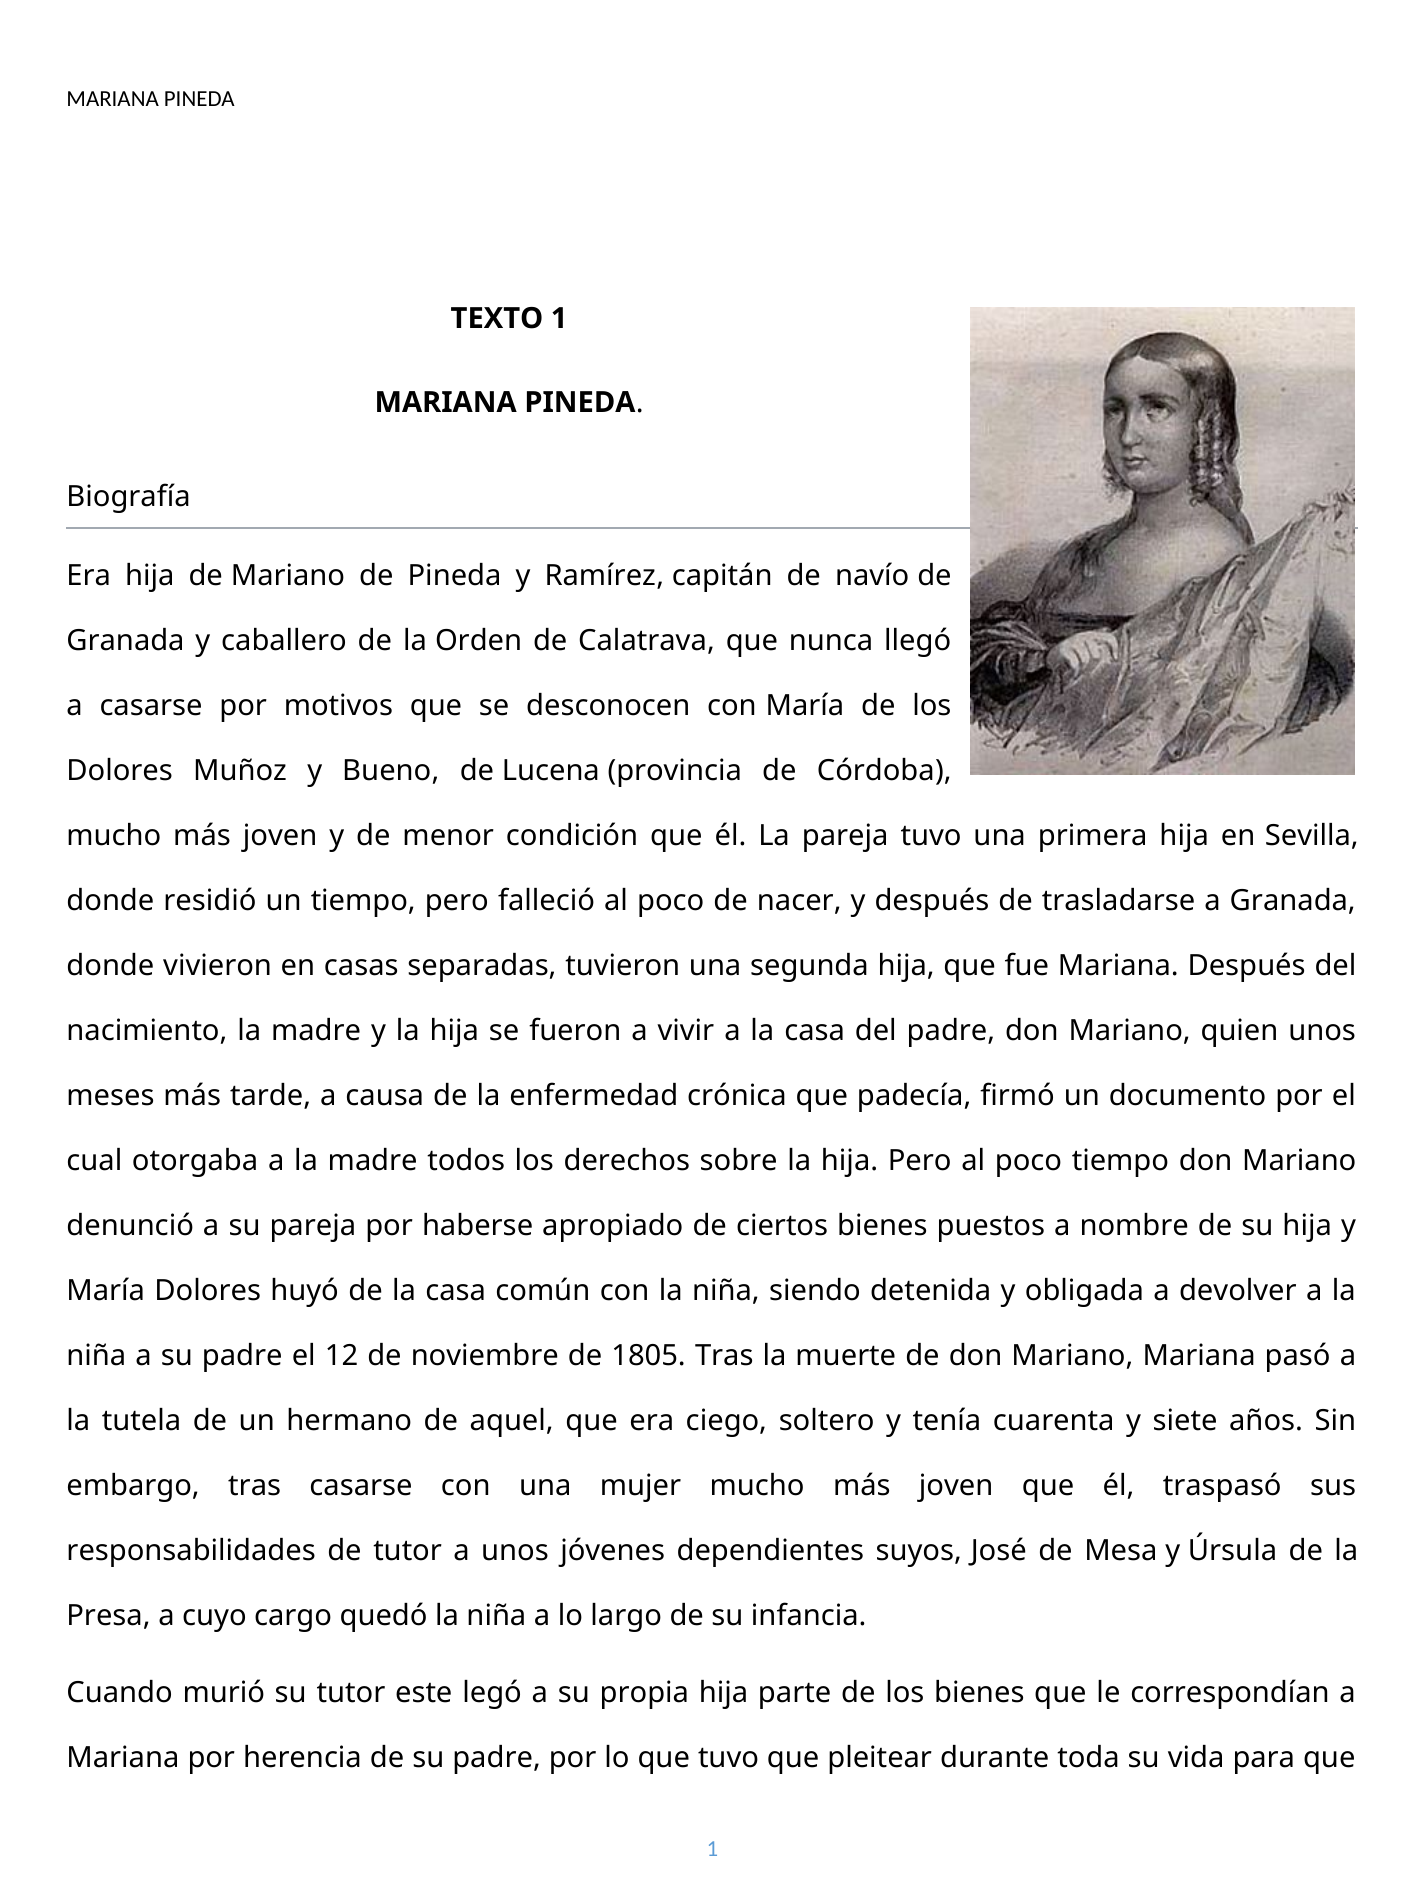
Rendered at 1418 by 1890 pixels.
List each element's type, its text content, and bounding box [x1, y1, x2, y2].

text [66, 1659, 1358, 1789]
text Biografía [66, 462, 970, 527]
text Era hija de Mariano de Pineda y Ramírez, capitán de navío de Granada y caballero de la Orden de Calatrava, que nunca llegó a casarse por motivos que se desconocen con María de los Dolores Muñoz y Bueno, de Lucena (provincia de Córdoba), mucho más joven y de menor condición que él. La pareja tuvo una primera hija en Sevilla, donde residió un tiempo, pero falleció al poco de nacer, y después de trasladarse a Granada, donde vivieron en casas separadas, tuvieron una segunda hija, que fue Mariana. Después del nacimiento, la madre y la hija se fueron a vivir a la casa del padre, don Mariano, quien unos meses más tarde, a causa de la enfermedad crónica que padecía, firmó un documento por el cual otorgaba a la madre todos los derechos sobre la hija. Pero al poco tiempo don Mariano denunció a su pareja por haberse apropiado de ciertos bienes puestos a nombre de su hija y María Dolores huyó de la casa común con la niña, siendo detenida y obligada a devolver a la niña a su padre el 12 de noviembre de 1805. Tras la muerte de don Mariano, Mariana pasó a la tutela de un hermano de aquel, que era ciego, soltero y tenía cuarenta y siete años. Sin embargo, tras casarse con una mujer mucho más joven que él, traspasó sus responsabilidades de tutor a unos jóvenes dependientes suyos, José de Mesa y Úrsula de la Presa, a cuyo cargo quedó la niña a lo largo de su infancia. [66, 541, 1358, 1646]
text MARIANA PINEDA. [66, 369, 970, 434]
picture [970, 307, 1355, 775]
text TEXTO 1 [66, 284, 1358, 349]
